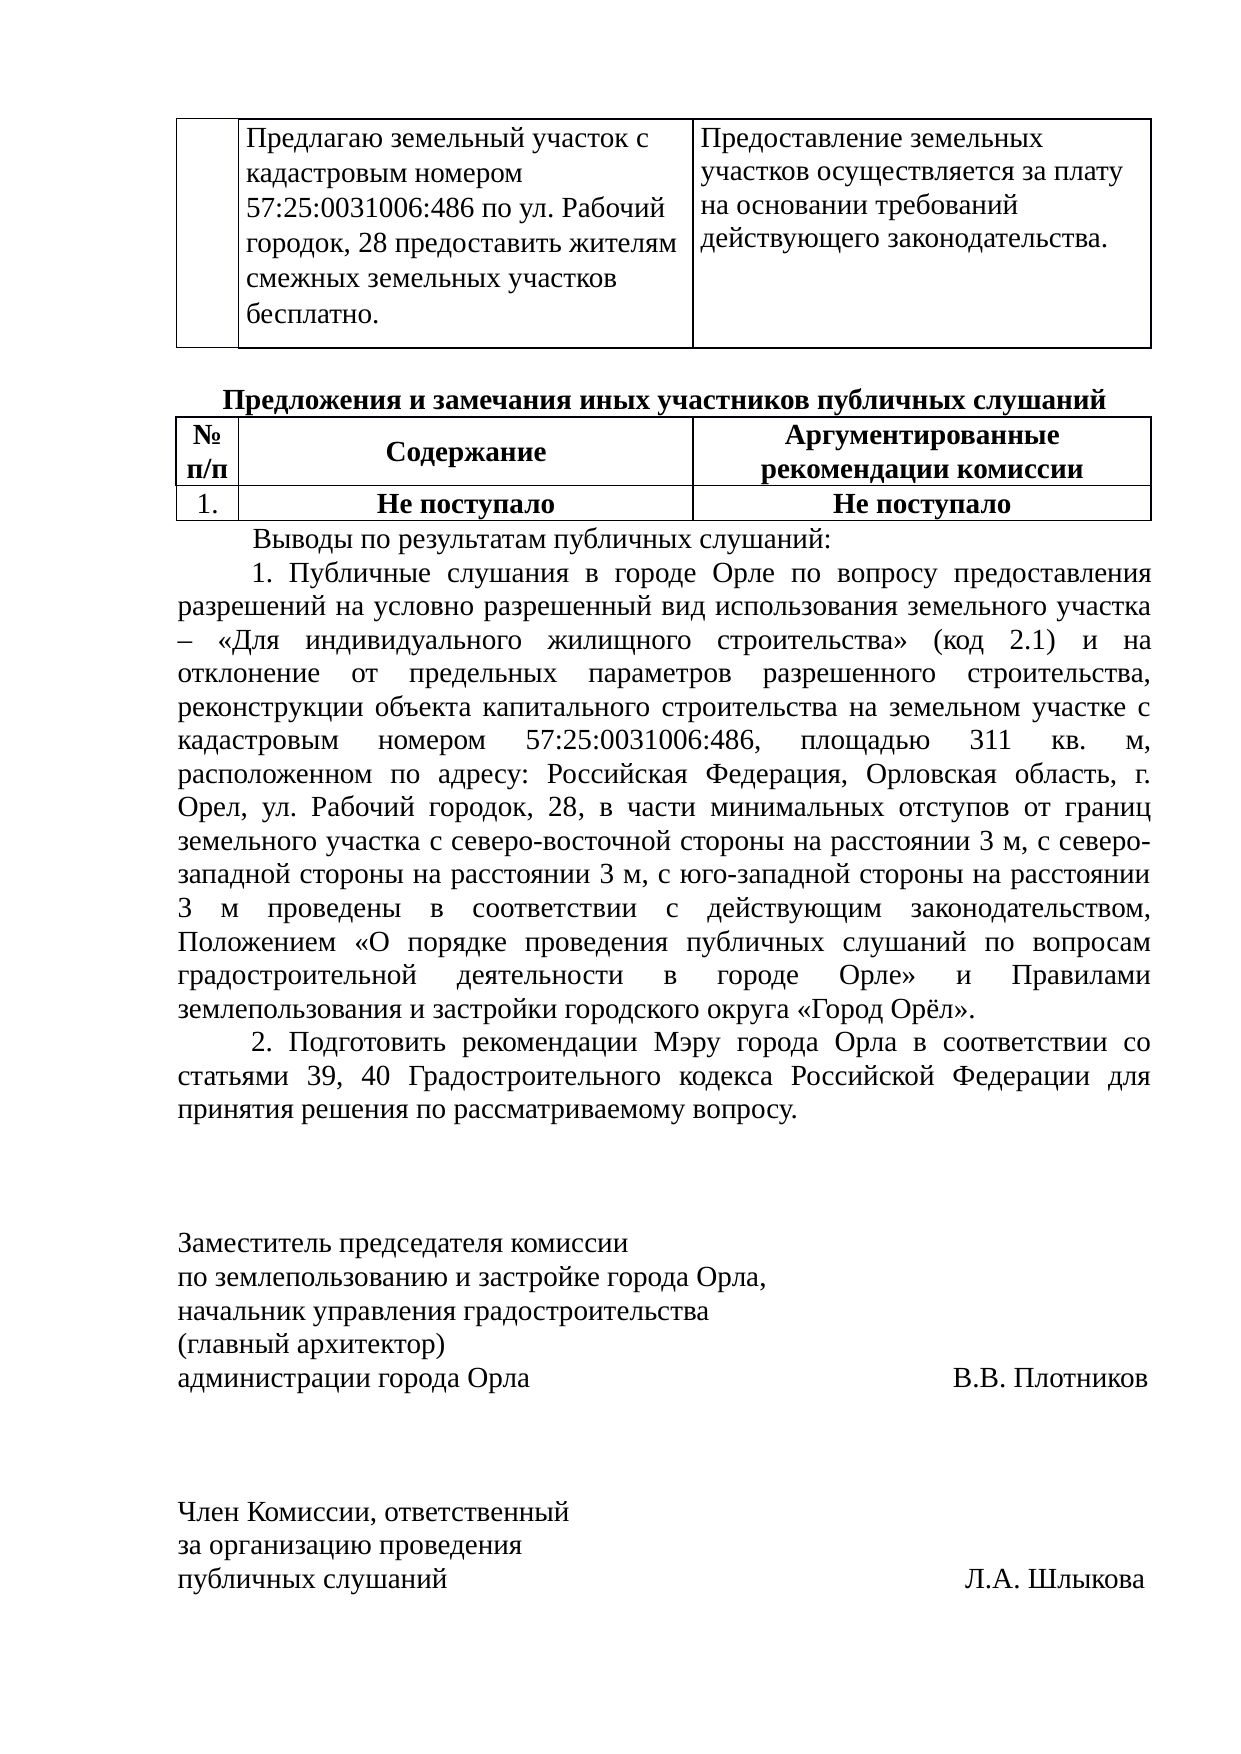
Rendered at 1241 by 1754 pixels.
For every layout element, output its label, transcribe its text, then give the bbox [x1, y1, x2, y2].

text 2. Подготовить рекомендации Мэру города Орла в соответствии со статьями 39, 40 Градостроительного кодекса Российской Федерации для принятия решения по рассматриваемому вопросу. [177, 1024, 1152, 1125]
table_header № п/п [177, 418, 238, 484]
text начальник управления градостроительства [177, 1293, 1152, 1326]
text администрации города Орла В.В. Плотников [177, 1360, 1152, 1393]
text по землепользованию и застройке города Орла, [177, 1259, 1152, 1293]
text (главный архитектор) [177, 1326, 1152, 1360]
text Выводы по результатам публичных слушаний: [252, 521, 1152, 555]
text Член Комиссии, ответственный [177, 1494, 1152, 1527]
text Предложения и замечания иных участников публичных слушаний [177, 382, 1152, 416]
table_cell Не поступало [239, 486, 692, 520]
table_cell [177, 119, 238, 347]
table_cell Не поступало [694, 486, 1150, 520]
text публичных слушаний Л.А. Шлыкова [177, 1561, 1152, 1594]
table_cell 1. [177, 486, 238, 520]
table_cell Предоставление земельных участков осуществляется за плату на основании требований действующего законодательства. [694, 120, 1150, 347]
table_header Аргументированные рекомендации комиссии [694, 418, 1150, 484]
text 1. Публичные слушания в городе Орле по вопросу предоставления разрешений на условно разрешенный вид использования земельного участка – «Для индивидуального жилищного строительства» (код 2.1) и на отклонение от предельных параметров разрешенного строительства, реконструкции объекта капитального строительства на земельном участке с кадастровым номером 57:25:0031006:486, площадью 311 кв. м, расположенном по адресу: Российская Федерация, Орловская область, г. Орел, ул. Рабочий городок, 28, в части минимальных отступов от границ земельного участка с северо-восточной стороны на расстоянии 3 м, с северо-западной стороны на расстоянии 3 м, с юго-западной стороны на расстоянии 3 м проведены в соответствии с действующим законодательством, Положением «О порядке проведения публичных слушаний по вопросам градостроительной деятельности в городе Орле» и Правилами землепользования и застройки городского округа «Город Орёл». [177, 555, 1152, 1024]
text за организацию проведения [177, 1527, 1152, 1561]
table_cell Предлагаю земельный участок с кадастровым номером 57:25:0031006:486 по ул. Рабочий городок, 28 предоставить жителям смежных земельных участков бесплатно. [239, 120, 692, 347]
table_header Содержание [239, 418, 692, 484]
text Заместитель председателя комиссии [177, 1226, 1152, 1259]
